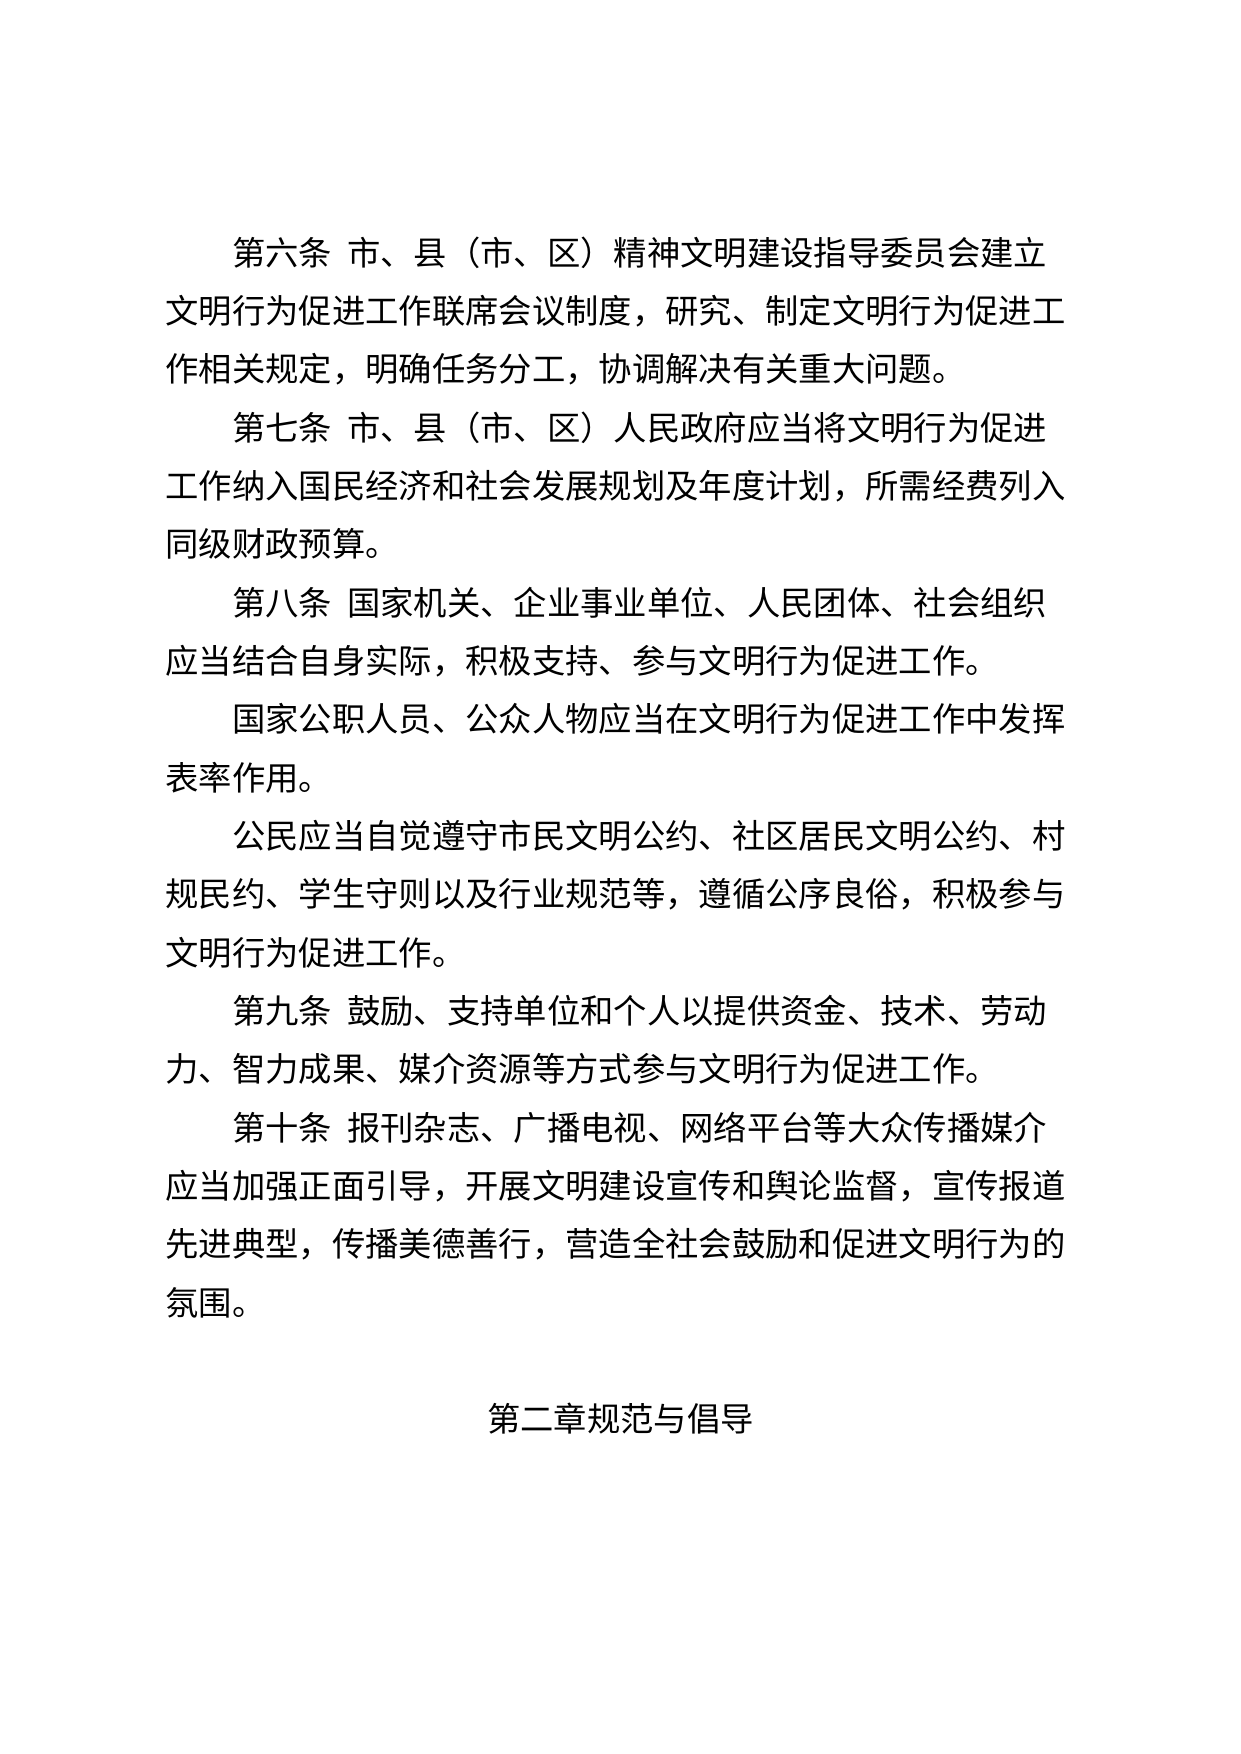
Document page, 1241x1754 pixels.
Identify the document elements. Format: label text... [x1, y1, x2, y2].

text 第九条 鼓励、支持单位和个人以提供资金、技术、劳动力、智力成果、媒介资源等方式参与文明行为促进工作。 [165, 977, 1075, 1093]
text 第十条 报刊杂志、广播电视、网络平台等大众传播媒介应当加强正面引导，开展文明建设宣传和舆论监督，宣传报道先进典型，传播美德善行，营造全社会鼓励和促进文明行为的氛围。 [165, 1093, 1075, 1327]
text 第六条 市、县（市、区）精神文明建设指导委员会建立文明行为促进工作联席会议制度，研究、制定文明行为促进工作相关规定，明确任务分工，协调解决有关重大问题。 [165, 218, 1075, 393]
text 第七条 市、县（市、区）人民政府应当将文明行为促进工作纳入国民经济和社会发展规划及年度计划，所需经费列入同级财政预算。 [165, 393, 1075, 568]
text 第二章规范与倡导 [165, 1385, 1075, 1443]
text 第八条 国家机关、企业事业单位、人民团体、社会组织应当结合自身实际，积极支持、参与文明行为促进工作。 [165, 568, 1075, 685]
text 国家公职人员、公众人物应当在文明行为促进工作中发挥表率作用。 [165, 685, 1075, 802]
text 公民应当自觉遵守市民文明公约、社区居民文明公约、村规民约、学生守则以及行业规范等，遵循公序良俗，积极参与文明行为促进工作。 [165, 802, 1075, 977]
